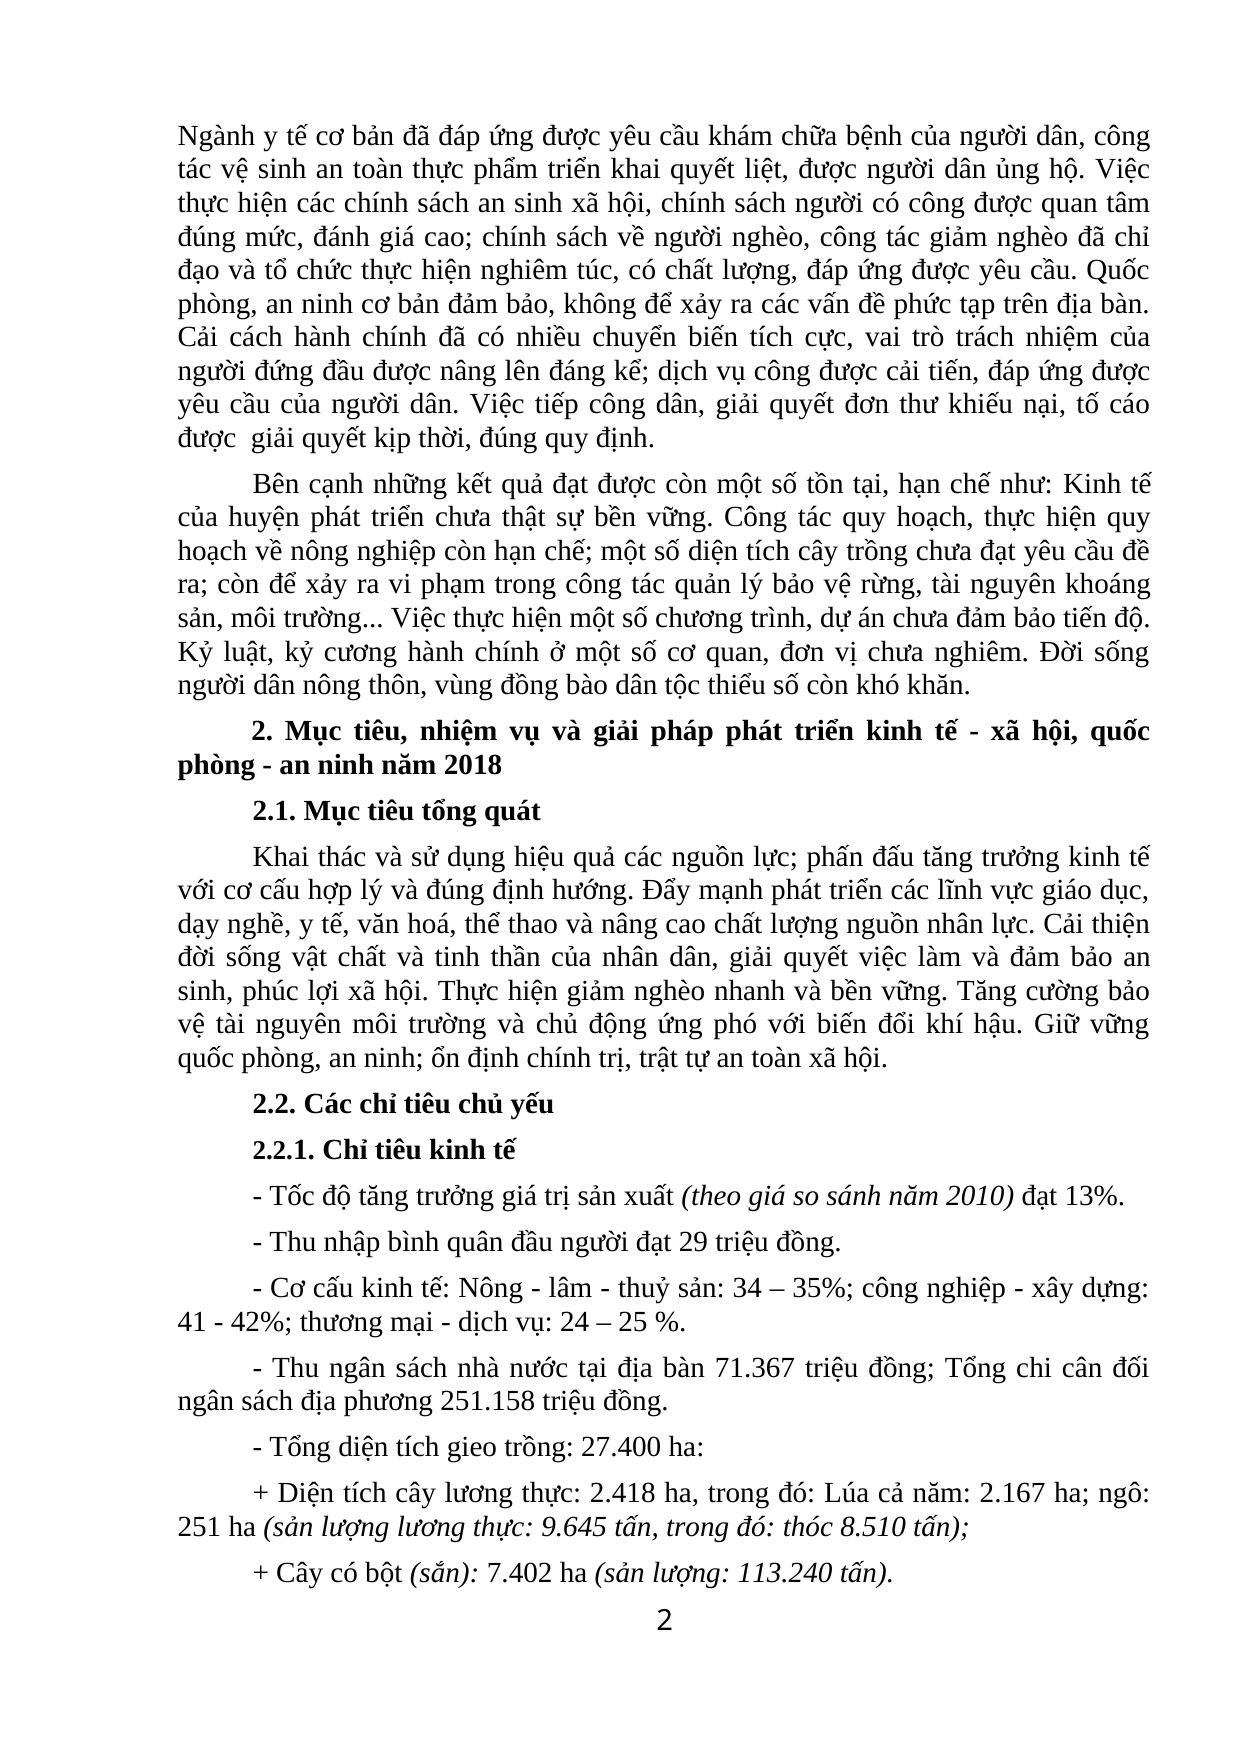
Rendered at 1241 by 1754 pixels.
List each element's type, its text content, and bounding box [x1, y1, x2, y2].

text - Cơ cấu kinh tế: Nông - lâm - thuỷ sản: 34 – 35%; công nghiệp - xây dựng: 41 - 42%; thương mại - dịch vụ: 24 – 25 %. [177, 1270, 1152, 1337]
text + Cây có bột (sắn): 7.402 ha (sản lượng: 113.240 tấn). [177, 1555, 1152, 1589]
text - Thu ngân sách nhà nước tại địa bàn 71.367 triệu đồng; Tổng chi cân đối ngân sách địa phương 251.158 triệu đồng. [177, 1350, 1152, 1417]
text Khai thác và sử dụng hiệu quả các nguồn lực; phấn đấu tăng trưởng kinh tế với cơ cấu hợp lý và đúng định hướng. Đẩy mạnh phát triển các lĩnh vực giáo dục, dạy nghề, y tế, văn hoá, thể thao và nâng cao chất lượng nguồn nhân lực. Cải thiện đời sống vật chất và tinh thần của nhân dân, giải quyết việc làm và đảm bảo an sinh, phúc lợi xã hội. Thực hiện giảm nghèo nhanh và bền vững. Tăng cường bảo vệ tài nguyên môi trường và chủ động ứng phó với biến đổi khí hậu. Giữ vững quốc phòng, an ninh; ổn định chính trị, trật tự an toàn xã hội. [177, 839, 1152, 1074]
text 2.2. Các chỉ tiêu chủ yếu [177, 1086, 1152, 1120]
text - Tổng diện tích gieo trồng: 27.400 ha: [177, 1429, 1152, 1463]
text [177, 118, 1152, 453]
text + Diện tích cây lương thực: 2.418 ha, trong đó: Lúa cả năm: 2.167 ha; ngô: 251 ha (sản lượng lương thực: 9.645 tấn, trong đó: thóc 8.510 tấn); [177, 1476, 1152, 1543]
text - Tốc độ tăng trưởng giá trị sản xuất (theo giá so sánh năm 2010) đạt 13%. [177, 1178, 1152, 1212]
text - Thu nhập bình quân đầu người đạt 29 triệu đồng. [177, 1224, 1152, 1258]
text 2. Mục tiêu, nhiệm vụ và giải pháp phát triển kinh tế - xã hội, quốc phòng - an ninh năm 2018 [177, 713, 1152, 780]
text 2.2.1. Chỉ tiêu kinh tế [177, 1132, 1152, 1166]
text Bên cạnh những kết quả đạt được còn một số tồn tại, hạn chế như: Kinh tế của huyện phát triển chưa thật sự bền vững. Công tác quy hoạch, thực hiện quy hoạch về nông nghiệp còn hạn chế; một số diện tích cây trồng chưa đạt yêu cầu đề ra; còn để xảy ra vi phạm trong công tác quản lý bảo vệ rừng, tài nguyên khoáng sản, môi trường... Việc thực hiện một số chương trình, dự án chưa đảm bảo tiến độ. Kỷ luật, kỷ cương hành chính ở một số cơ quan, đơn vị chưa nghiêm. Đời sống người dân nông thôn, vùng đồng bào dân tộc thiểu số còn khó khăn. [177, 466, 1152, 701]
text 2.1. Mục tiêu tổng quát [177, 793, 1152, 826]
